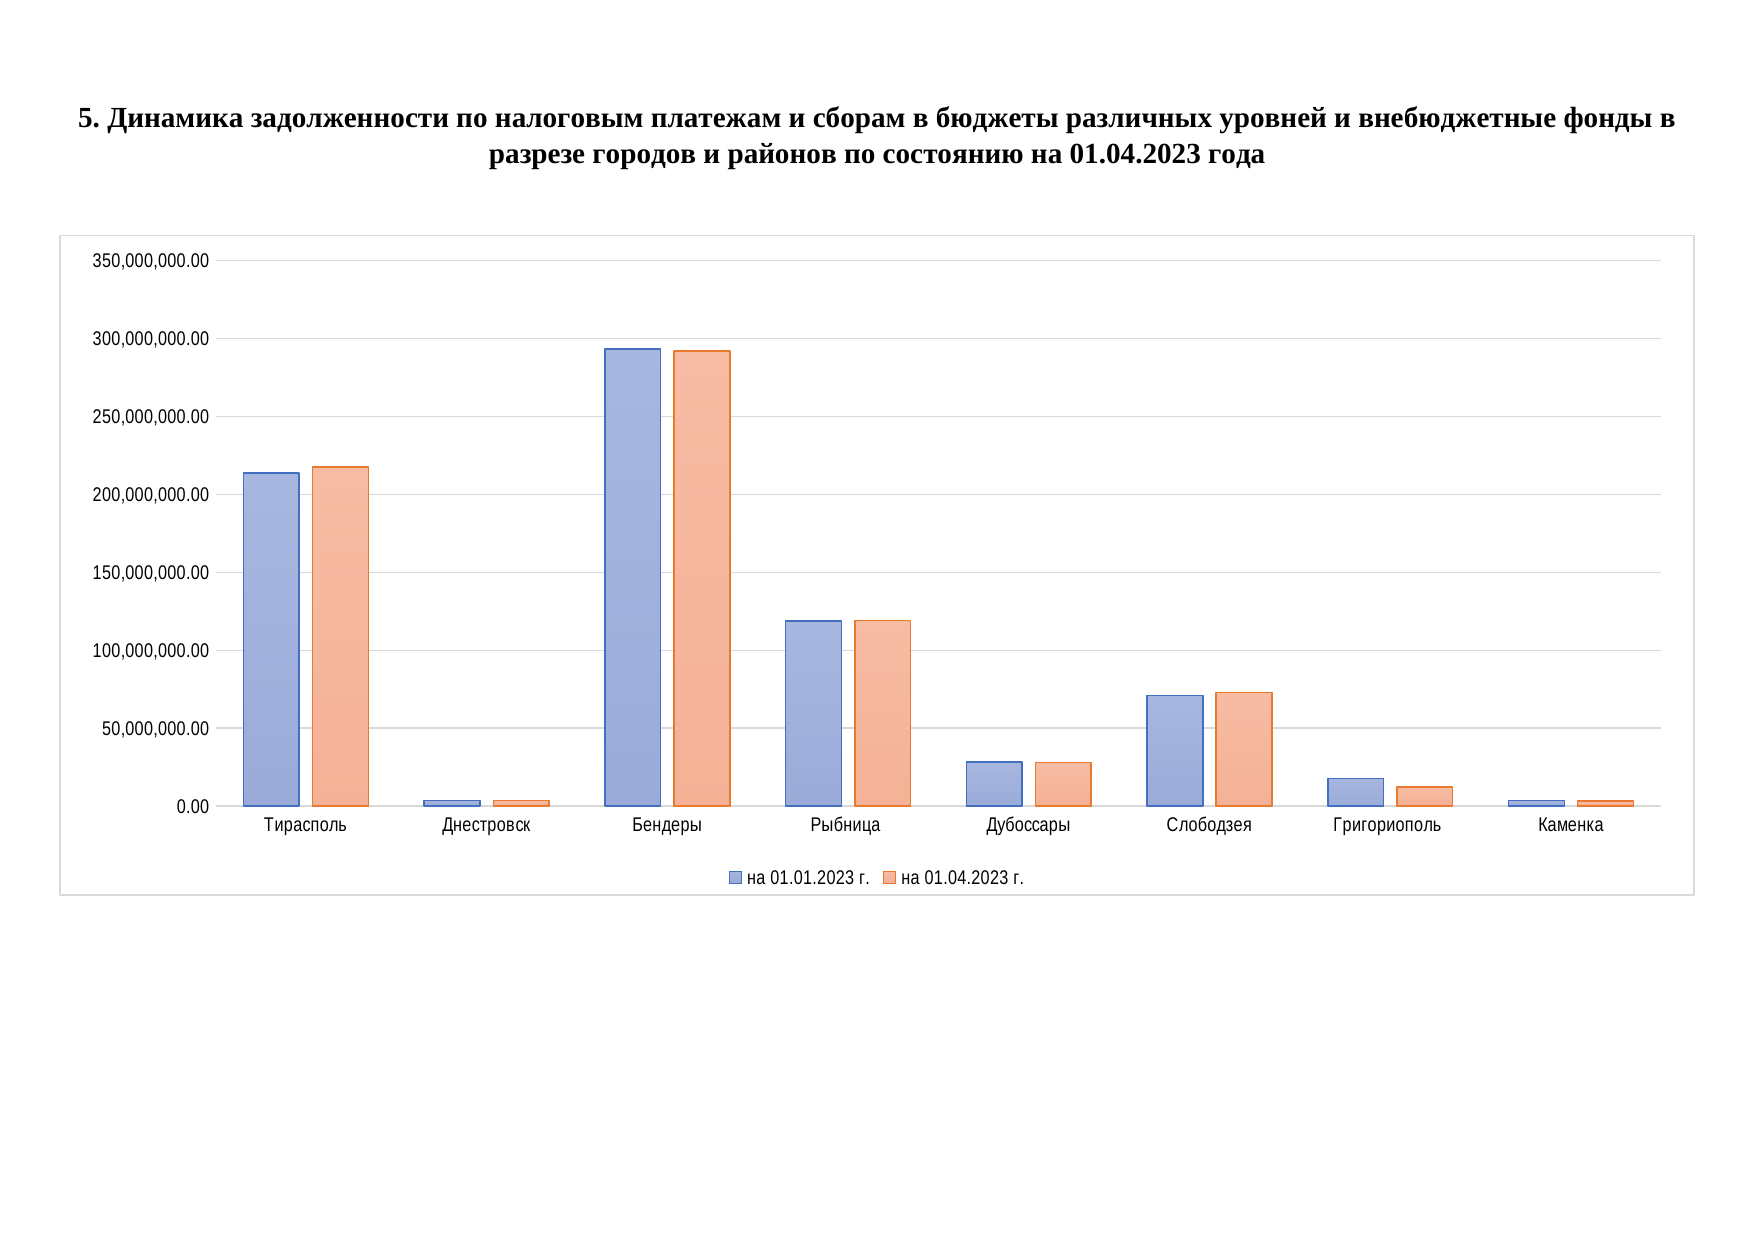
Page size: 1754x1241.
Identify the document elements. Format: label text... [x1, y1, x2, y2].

text 5. Динамика задолженности по налоговым платежам и сборам в бюджеты различных уровней и внебюджетные фонды в разрезе городов и районов по состоянию на 01.04.2023 года [59, 100, 1695, 169]
